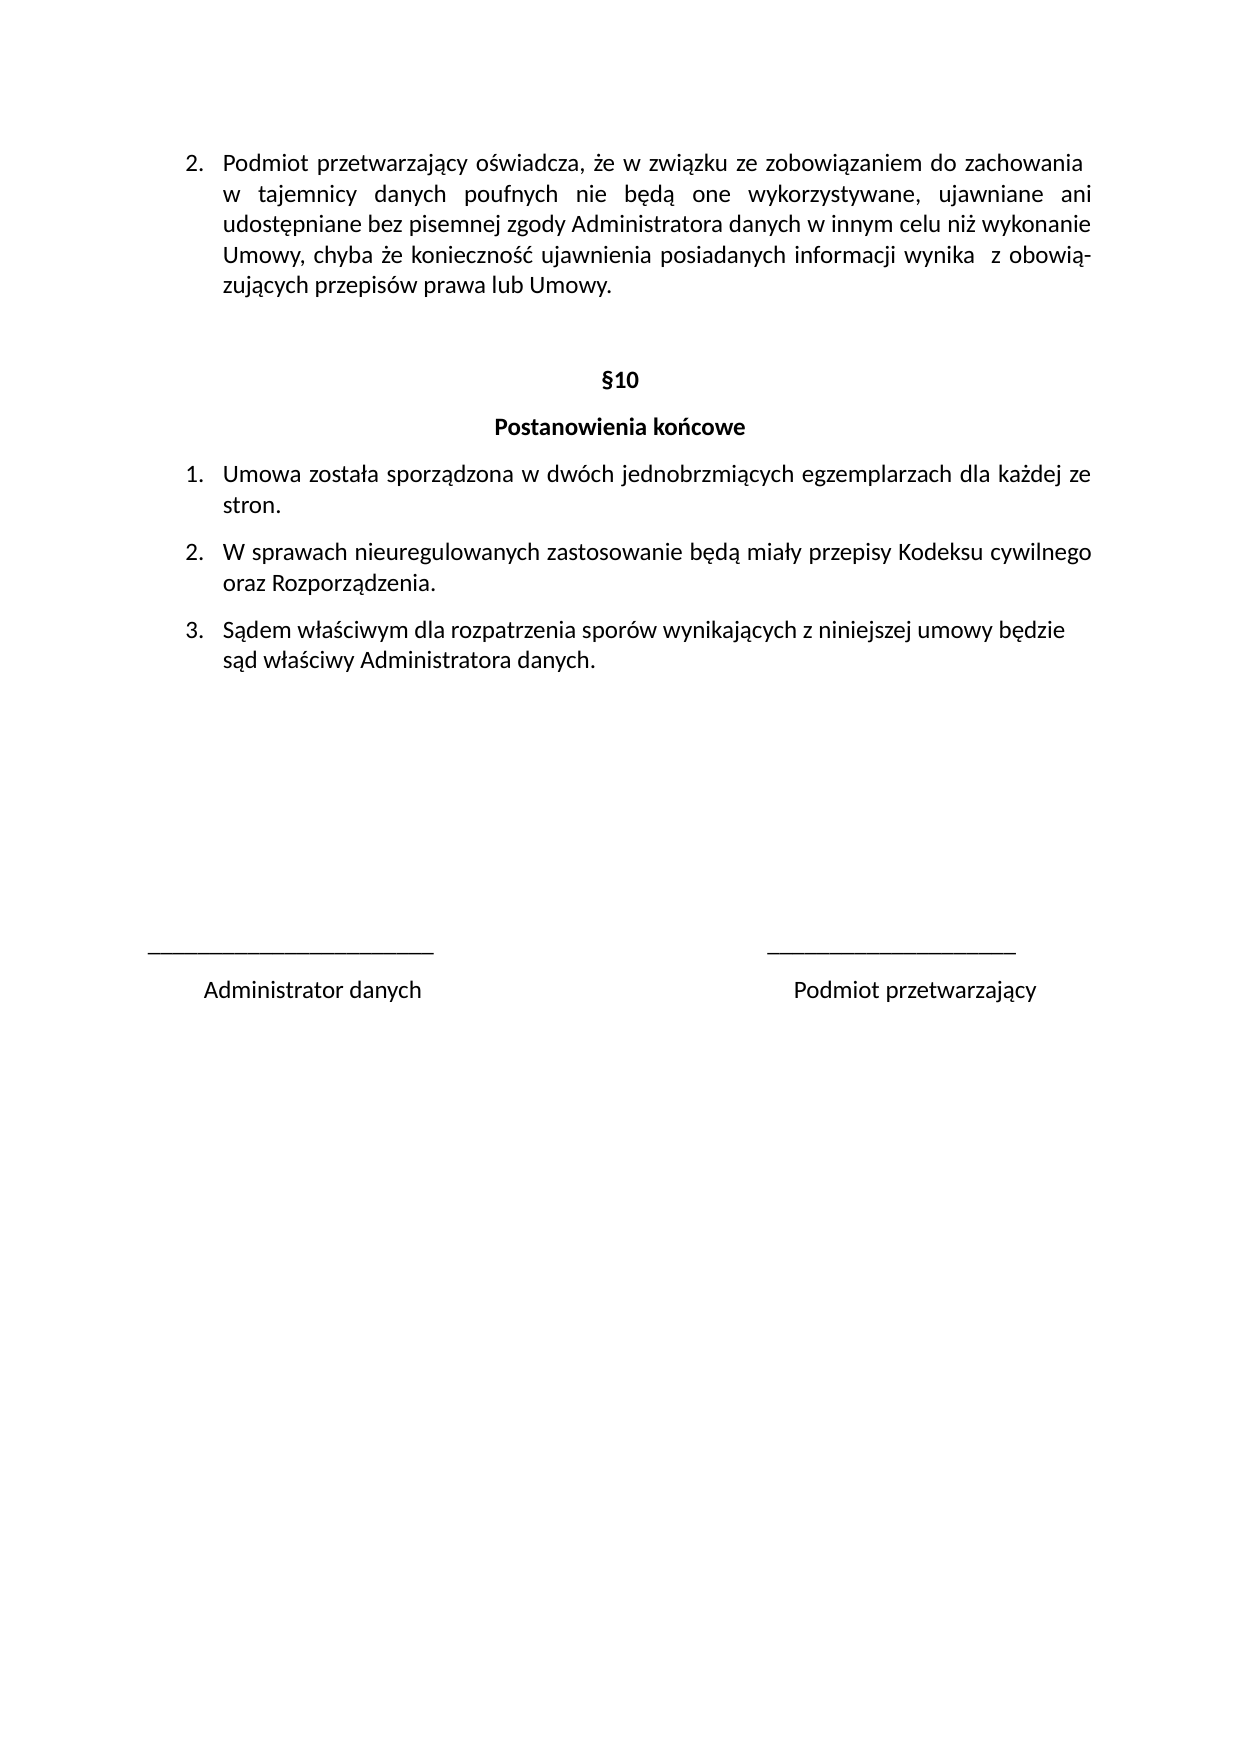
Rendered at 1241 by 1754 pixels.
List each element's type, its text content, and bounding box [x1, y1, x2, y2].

list W sprawach nieuregulowanych zastosowanie będą miały przepisy Kodeksu cywilnego oraz Rozporządzenia. [185, 536, 1093, 597]
text Postanowienia końcowe [148, 411, 1093, 442]
text Administrator danych Podmiot przetwarzający [148, 975, 1093, 1005]
text _______________________ ____________________ [148, 927, 1093, 958]
list Umowa została sporządzona w dwóch jednobrzmiących egzemplarzach dla każdej ze stron. [185, 458, 1093, 519]
list Sądem właściwym dla rozpatrzenia sporów wynikających z niniejszej umowy będzie sąd właściwy Administratora danych. [185, 614, 1093, 675]
text §10 [148, 364, 1093, 394]
list Podmiot przetwarzający oświadcza, że w związku ze zobowiązaniem do zachowania w tajemnicy danych poufnych nie będą one wykorzystywane, ujawniane ani udostępniane bez pisemnej zgody Administratora danych w innym celu niż wykonanie Umowy, chyba że konieczność ujawnienia posiadanych informacji wynika z obowią- zujących przepisów prawa lub Umowy. [185, 148, 1093, 300]
